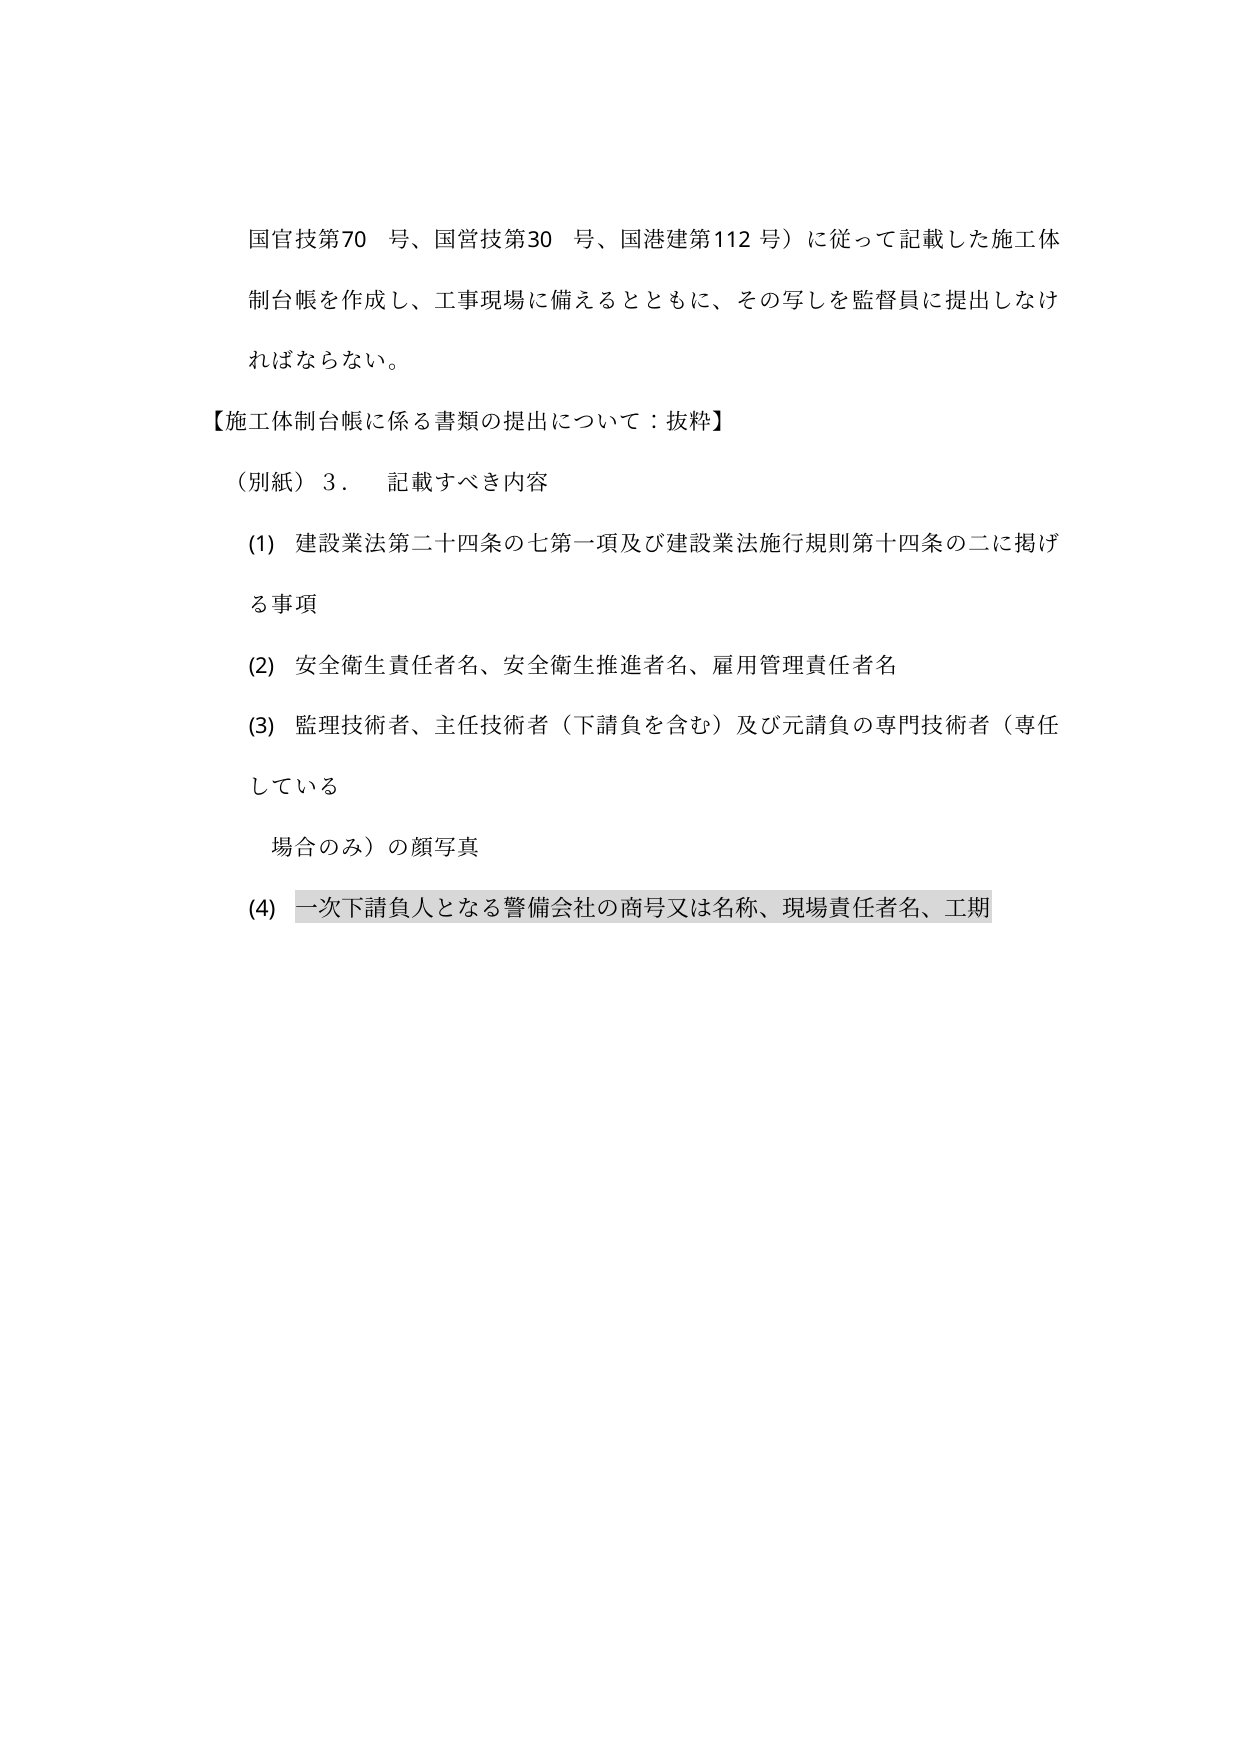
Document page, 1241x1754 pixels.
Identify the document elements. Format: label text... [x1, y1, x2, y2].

text (3) 監理技術者、主任技術者（下請負を含む）及び元請負の専門技術者（専任している [239, 694, 1061, 816]
text (4) 一次下請負人となる警備会社の商号又は名称、現場責任者名、工期 [239, 877, 1061, 937]
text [179, 207, 1061, 390]
text (1) 建設業法第二十四条の七第一項及び建設業法施行規則第十四条の二に掲げる事項 [239, 512, 1061, 633]
text （別紙）３． 記載すべき内容 [179, 451, 1061, 512]
text 場合のみ）の顔写真 [239, 816, 1061, 877]
text (2) 安全衛生責任者名、安全衛生推進者名、雇用管理責任者名 [239, 633, 1061, 694]
text 【施工体制台帳に係る書類の提出について：抜粋】 [179, 390, 1061, 451]
